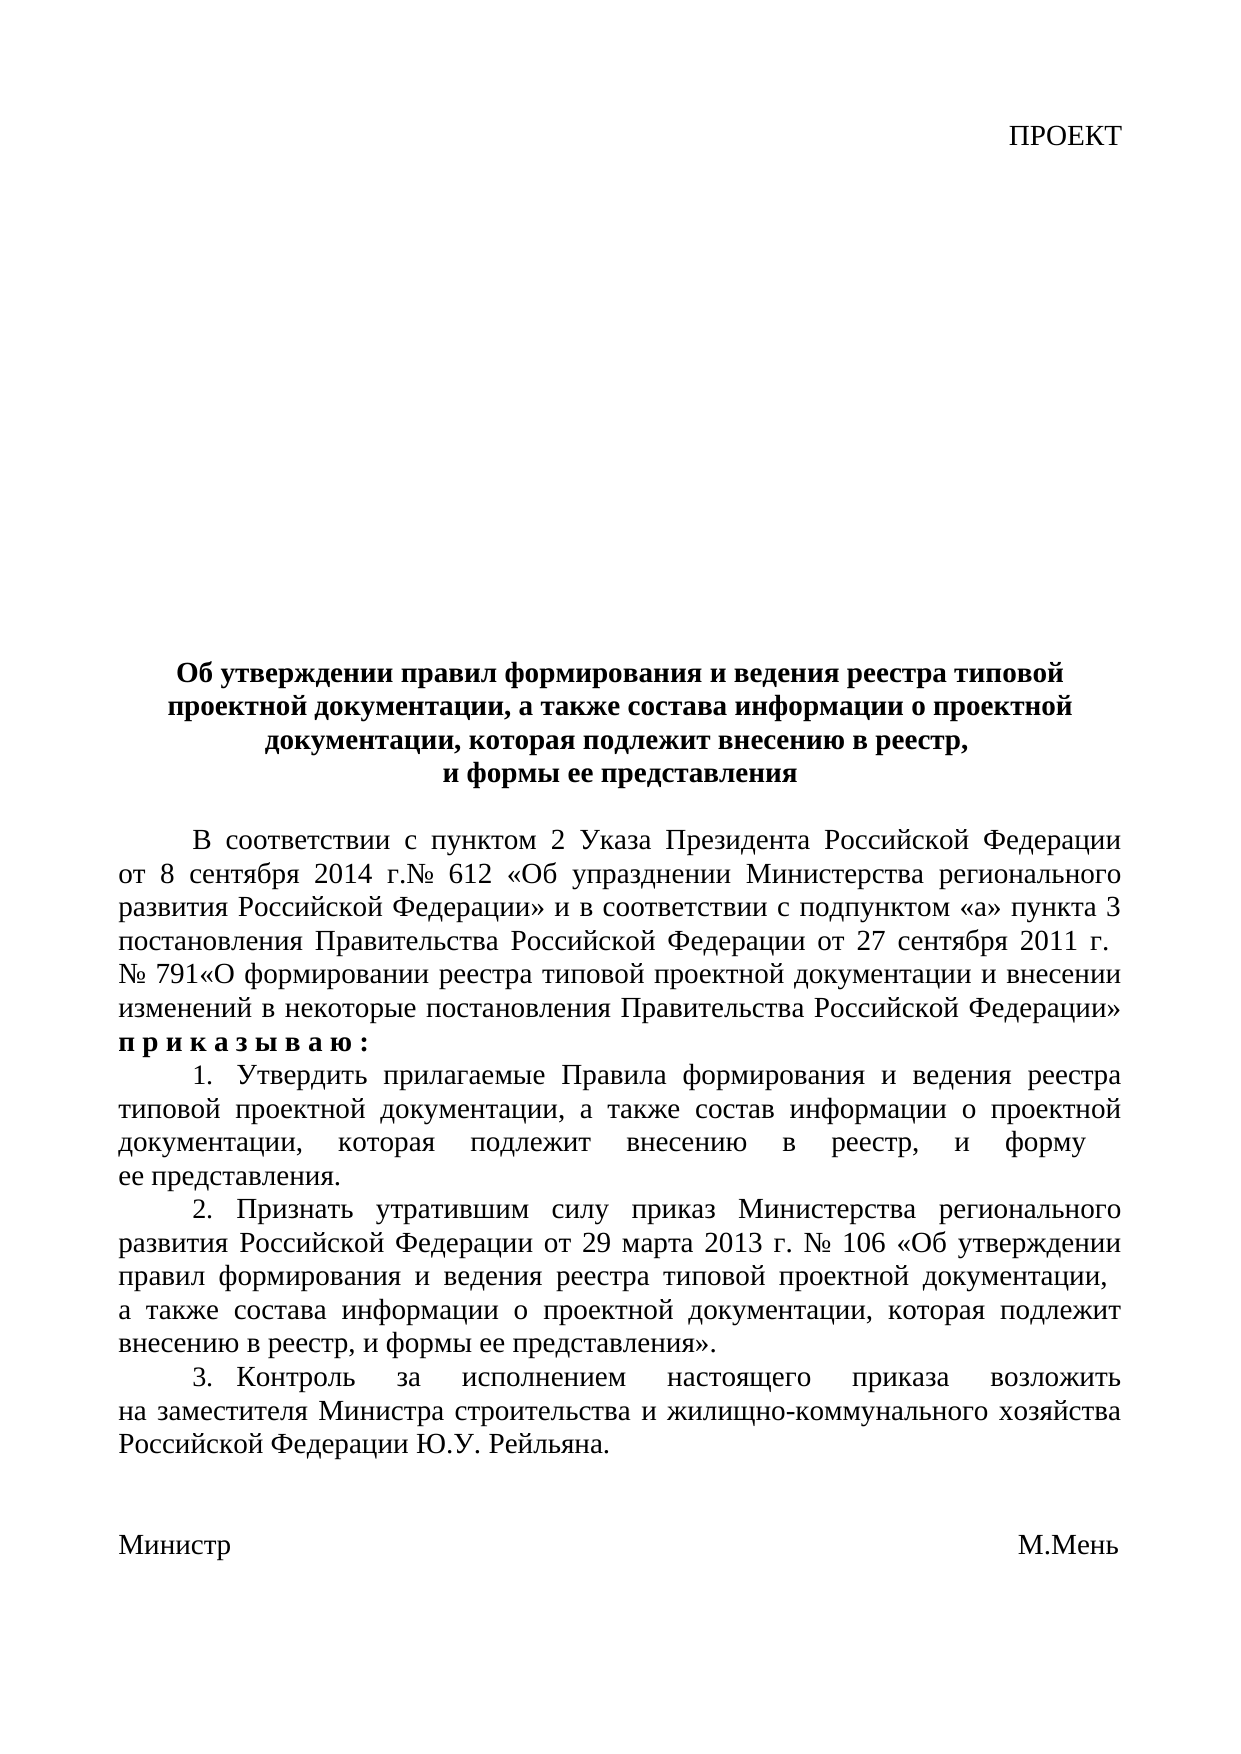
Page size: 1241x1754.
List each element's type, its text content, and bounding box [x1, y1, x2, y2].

text В соответствии с пунктом 2 Указа Президента Российской Федерации от 8 сентября 2014 г.№ 612 «Об упразднении Министерства регионального развития Российской Федерации» и в соответствии с подпунктом «а» пункта 3 постановления Правительства Российской Федерации от 27 сентября 2011 г. № 791«О формировании реестра типовой проектной документации и внесении изменений в некоторые постановления Правительства Российской Федерации» п р и к а з ы в а ю : [118, 822, 1122, 1057]
text ПРОЕКТ [118, 118, 1122, 152]
list Признать утратившим силу приказ Министерства регионального развития Российской Федерации от 29 марта 2013 г. № 106 «Об утверждении правил формирования и ведения реестра типовой проектной документации, а также состава информации о проектной документации, которая подлежит внесению в реестр, и формы ее представления». [118, 1191, 1122, 1359]
list Контроль за исполнением настоящего приказа возложить на заместителя Министра строительства и жилищно-коммунального хозяйства Российской Федерации Ю.У. Рейльяна. [118, 1359, 1122, 1460]
text Министр М.Мень [118, 1527, 1122, 1560]
text Об утверждении правил формирования и ведения реестра типовой проектной документации, а также состава информации о проектной документации, которая подлежит внесению в реестр, и формы ее представления [118, 655, 1122, 789]
list Утвердить прилагаемые Правила формирования и ведения реестра типовой проектной документации, а также состав информации о проектной документации, которая подлежит внесению в реестр, и форму ее представления. [118, 1057, 1122, 1191]
